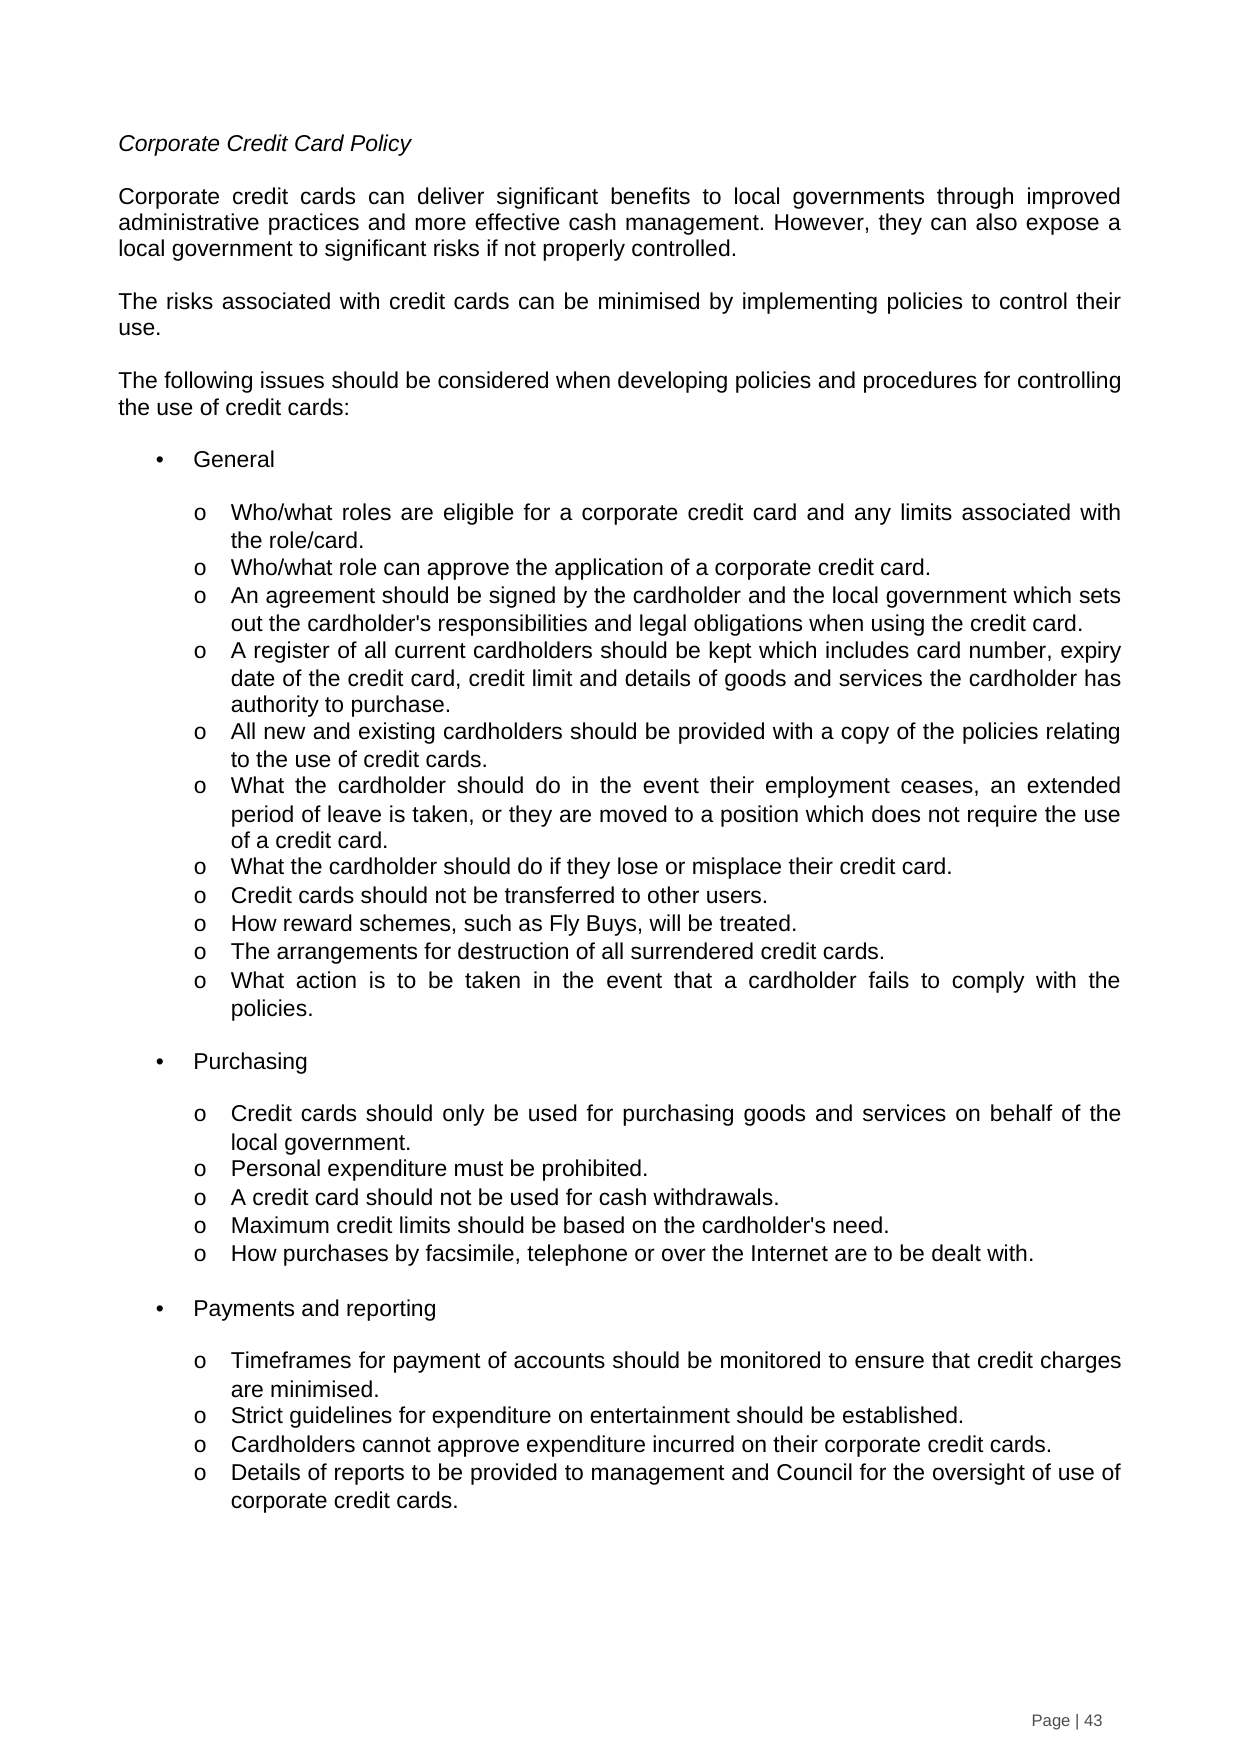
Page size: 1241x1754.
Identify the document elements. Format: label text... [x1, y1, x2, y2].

list Personal expenditure must be prohibited. [193, 1155, 1122, 1183]
list Credit cards should only be used for purchasing goods and services on behalf of the local government. [193, 1100, 1122, 1155]
list How reward schemes, such as Fly Buys, will be treated. [193, 910, 1122, 938]
list A register of all current cardholders should be kept which includes card number, expiry date of the credit card, credit limit and details of goods and services the cardholder has authority to purchase. [193, 637, 1122, 718]
list What the cardholder should do if they lose or misplace their credit card. [193, 853, 1122, 882]
text The risks associated with credit cards can be minimised by implementing policies to control their use. [118, 262, 1122, 341]
list Who/what role can approve the application of a corporate credit card. [193, 553, 1122, 582]
list All new and existing cardholders should be provided with a copy of the policies relating to the use of credit cards. [193, 718, 1122, 772]
list Who/what roles are eligible for a corporate credit card and any limits associated with the role/card. [193, 499, 1122, 553]
list Strict guidelines for expenditure on entertainment should be established. [193, 1402, 1122, 1431]
list Purchasing [156, 1048, 1122, 1074]
list What the cardholder should do in the event their employment ceases, an extended period of leave is taken, or they are moved to a position which does not require the use of a credit card. [193, 772, 1122, 853]
list Maximum credit limits should be based on the cardholder's need. [193, 1212, 1122, 1240]
list General [156, 446, 1122, 472]
list Payments and reporting [156, 1295, 1122, 1321]
list A credit card should not be used for cash withdrawals. [193, 1183, 1122, 1212]
list How purchases by facsimile, telephone or over the Internet are to be dealt with. [193, 1240, 1122, 1268]
list An agreement should be signed by the cardholder and the local government which sets out the cardholder's responsibilities and legal obligations when using the credit card. [193, 582, 1122, 637]
text The following issues should be considered when developing policies and procedures for controlling the use of credit cards: [118, 367, 1122, 420]
text Corporate credit cards can deliver significant benefits to local governments through improved administrative practices and more effective cash management. However, they can also expose a local government to significant risks if not properly controlled. [118, 183, 1122, 262]
list Details of reports to be provided to management and Council for the oversight of use of corporate credit cards. [193, 1459, 1122, 1513]
list Timeframes for payment of accounts should be monitored to ensure that credit charges are minimised. [193, 1347, 1122, 1402]
text Corporate Credit Card Policy [118, 130, 1122, 156]
list The arrangements for destruction of all surrendered credit cards. [193, 938, 1122, 967]
list Credit cards should not be transferred to other users. [193, 882, 1122, 910]
list Cardholders cannot approve expenditure incurred on their corporate credit cards. [193, 1431, 1122, 1459]
list What action is to be taken in the event that a cardholder fails to comply with the policies. [193, 967, 1122, 1021]
